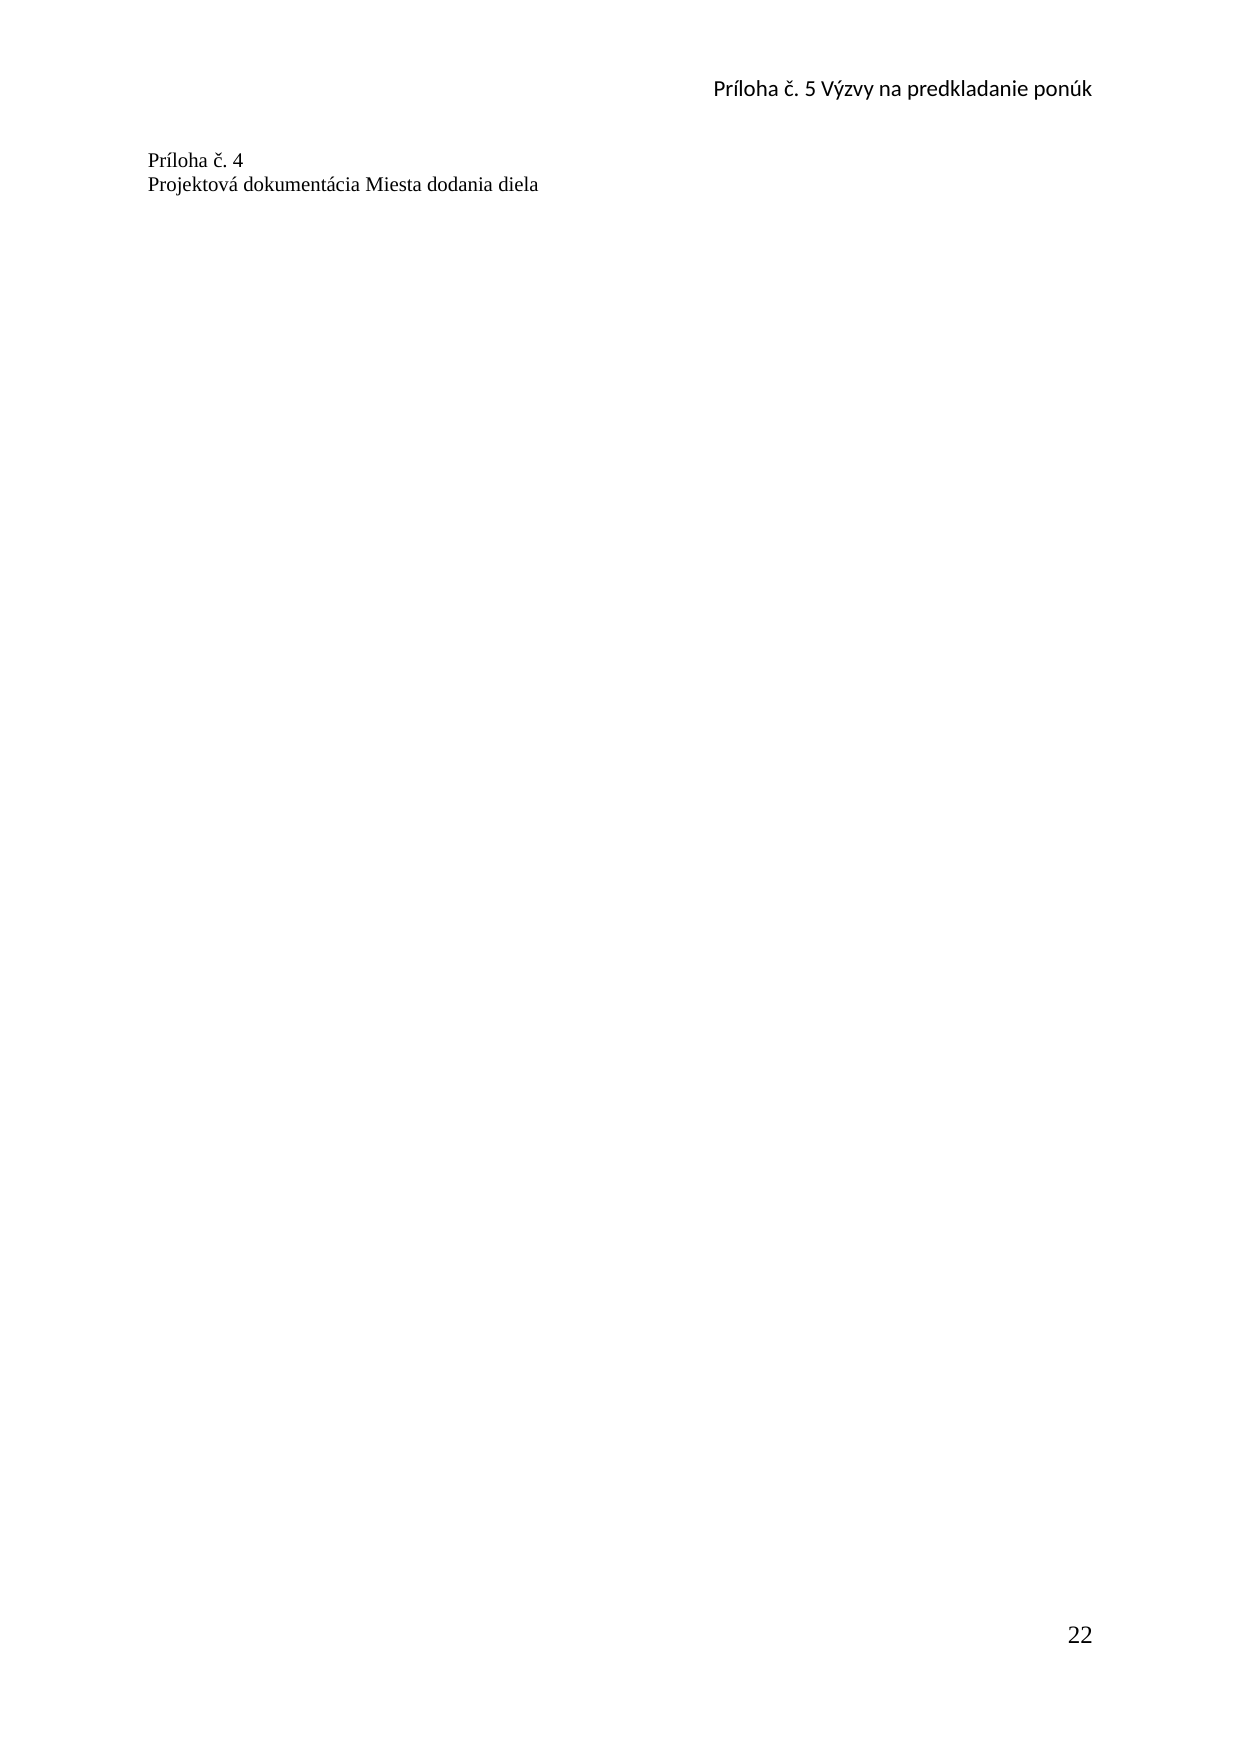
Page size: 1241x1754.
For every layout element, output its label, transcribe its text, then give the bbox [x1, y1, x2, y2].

text Príloha č. 4 [148, 148, 1093, 172]
text Projektová dokumentácia Miesta dodania diela [148, 172, 1093, 196]
